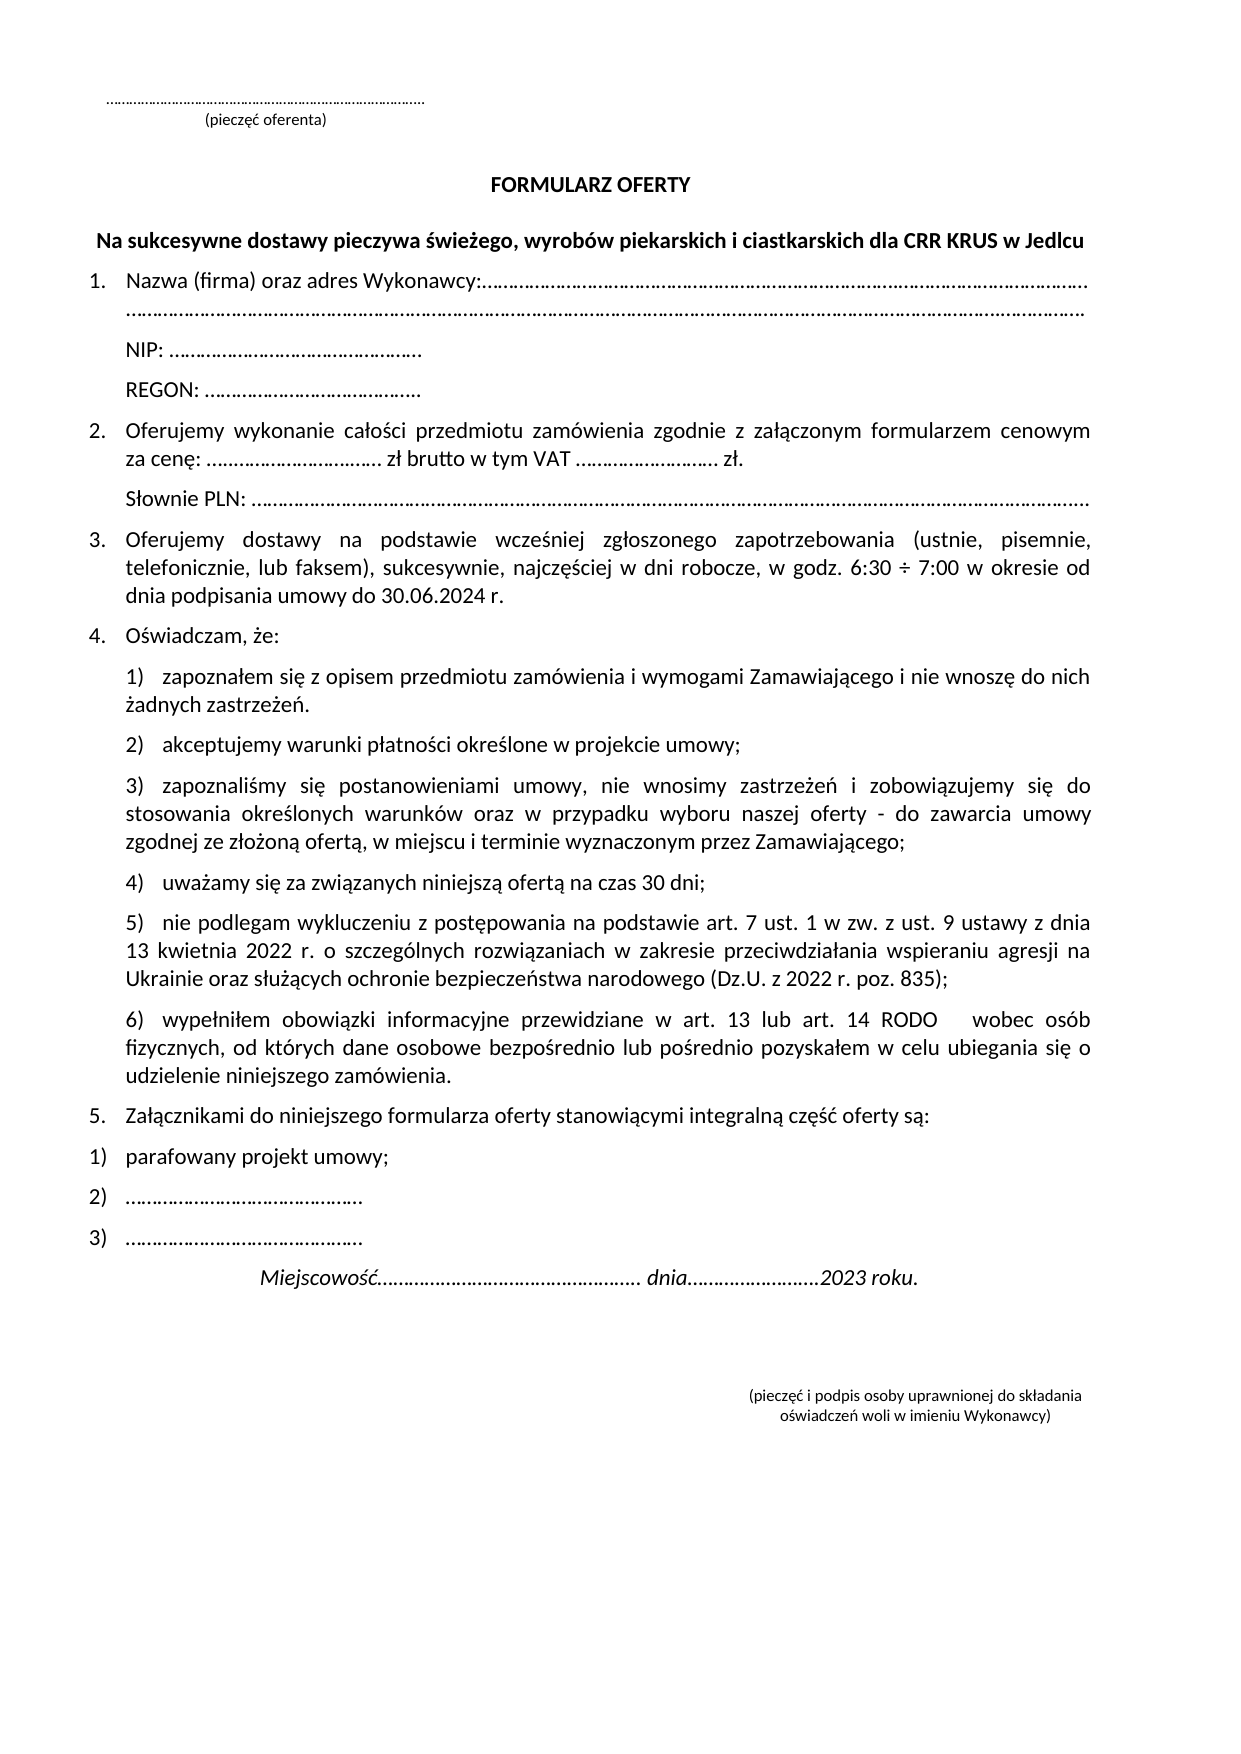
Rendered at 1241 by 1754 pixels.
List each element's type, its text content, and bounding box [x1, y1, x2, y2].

list Nazwa (firma) oraz adres Wykonawcy:…………………………………………………………………….……………………………… [89, 266, 1092, 294]
text Miejscowość………………………………………….. dnia…………………….2023 roku. [89, 1263, 1092, 1291]
text NIP: ………………………………………… [89, 335, 1092, 363]
text 2) ……………………………………… [89, 1182, 1092, 1210]
text 4. Oświadczam, że: [89, 622, 1092, 649]
text REGON: ………………………………….. [89, 375, 1092, 403]
text 3) zapoznaliśmy się postanowieniami umowy, nie wnosimy zastrzeżeń i zobowiązujemy się do stosowania określonych warunków oraz w przypadku wyboru naszej oferty - do zawarcia umowy zgodnej ze złożoną ofertą, w miejscu i terminie wyznaczonym przez Zamawiającego; [125, 771, 1092, 855]
text Słownie PLN: …………………………………………………………………………………………………………………………………………... [89, 484, 1092, 512]
text 2) akceptujemy warunki płatności określone w projekcie umowy; [125, 731, 1092, 759]
text (pieczęć i podpis osoby uprawnionej do składania oświadczeń woli w imieniu Wykonawcy) [738, 1385, 1092, 1426]
text 3) ……………………………………… [89, 1223, 1092, 1251]
text 1) parafowany projekt umowy; [89, 1142, 1092, 1170]
list ………………………………………………………………………………………………………………………………………………….……………. [126, 294, 1092, 322]
text 5. Załącznikami do niniejszego formularza oferty stanowiącymi integralną część oferty są: [89, 1101, 1092, 1129]
text 3. Oferujemy dostawy na podstawie wcześniej zgłoszonego zapotrzebowania (ustnie, pisemnie, telefonicznie, lub faksem), sukcesywnie, najczęściej w dni robocze, w godz. 6:30 ÷ 7:00 w okresie od dnia podpisania umowy do 30.06.2024 r. [89, 525, 1092, 609]
text 2. Oferujemy wykonanie całości przedmiotu zamówienia zgodnie z załączonym formularzem cenowym za cenę: …..………………….…… zł brutto w tym VAT ……………………… zł. [89, 416, 1092, 472]
text FORMULARZ OFERTY [89, 170, 1092, 198]
text 5) nie podlegam wykluczeniu z postępowania na podstawie art. 7 ust. 1 w zw. z ust. 9 ustawy z dnia 13 kwietnia 2022 r. o szczególnych rozwiązaniach w zakresie przeciwdziałania wspieraniu agresji na Ukrainie oraz służących ochronie bezpieczeństwa narodowego (Dz.U. z 2022 r. poz. 835); [89, 908, 1092, 992]
text Na sukcesywne dostawy pieczywa świeżego, wyrobów piekarskich i ciastkarskich dla CRR KRUS w Jedlcu [89, 226, 1092, 254]
text 4) uważamy się za związanych niniejszą ofertą na czas 30 dni; [125, 868, 1092, 896]
text ……………………………………………………………………….. [89, 89, 443, 109]
text (pieczęć oferenta) [89, 109, 443, 129]
text 6) wypełniłem obowiązki informacyjne przewidziane w art. 13 lub art. 14 RODO wobec osób fizycznych, od których dane osobowe bezpośrednio lub pośrednio pozyskałem w celu ubiegania się o udzielenie niniejszego zamówienia. [125, 1005, 1092, 1089]
text 1) zapoznałem się z opisem przedmiotu zamówienia i wymogami Zamawiającego i nie wnoszę do nich żadnych zastrzeżeń. [125, 662, 1092, 718]
